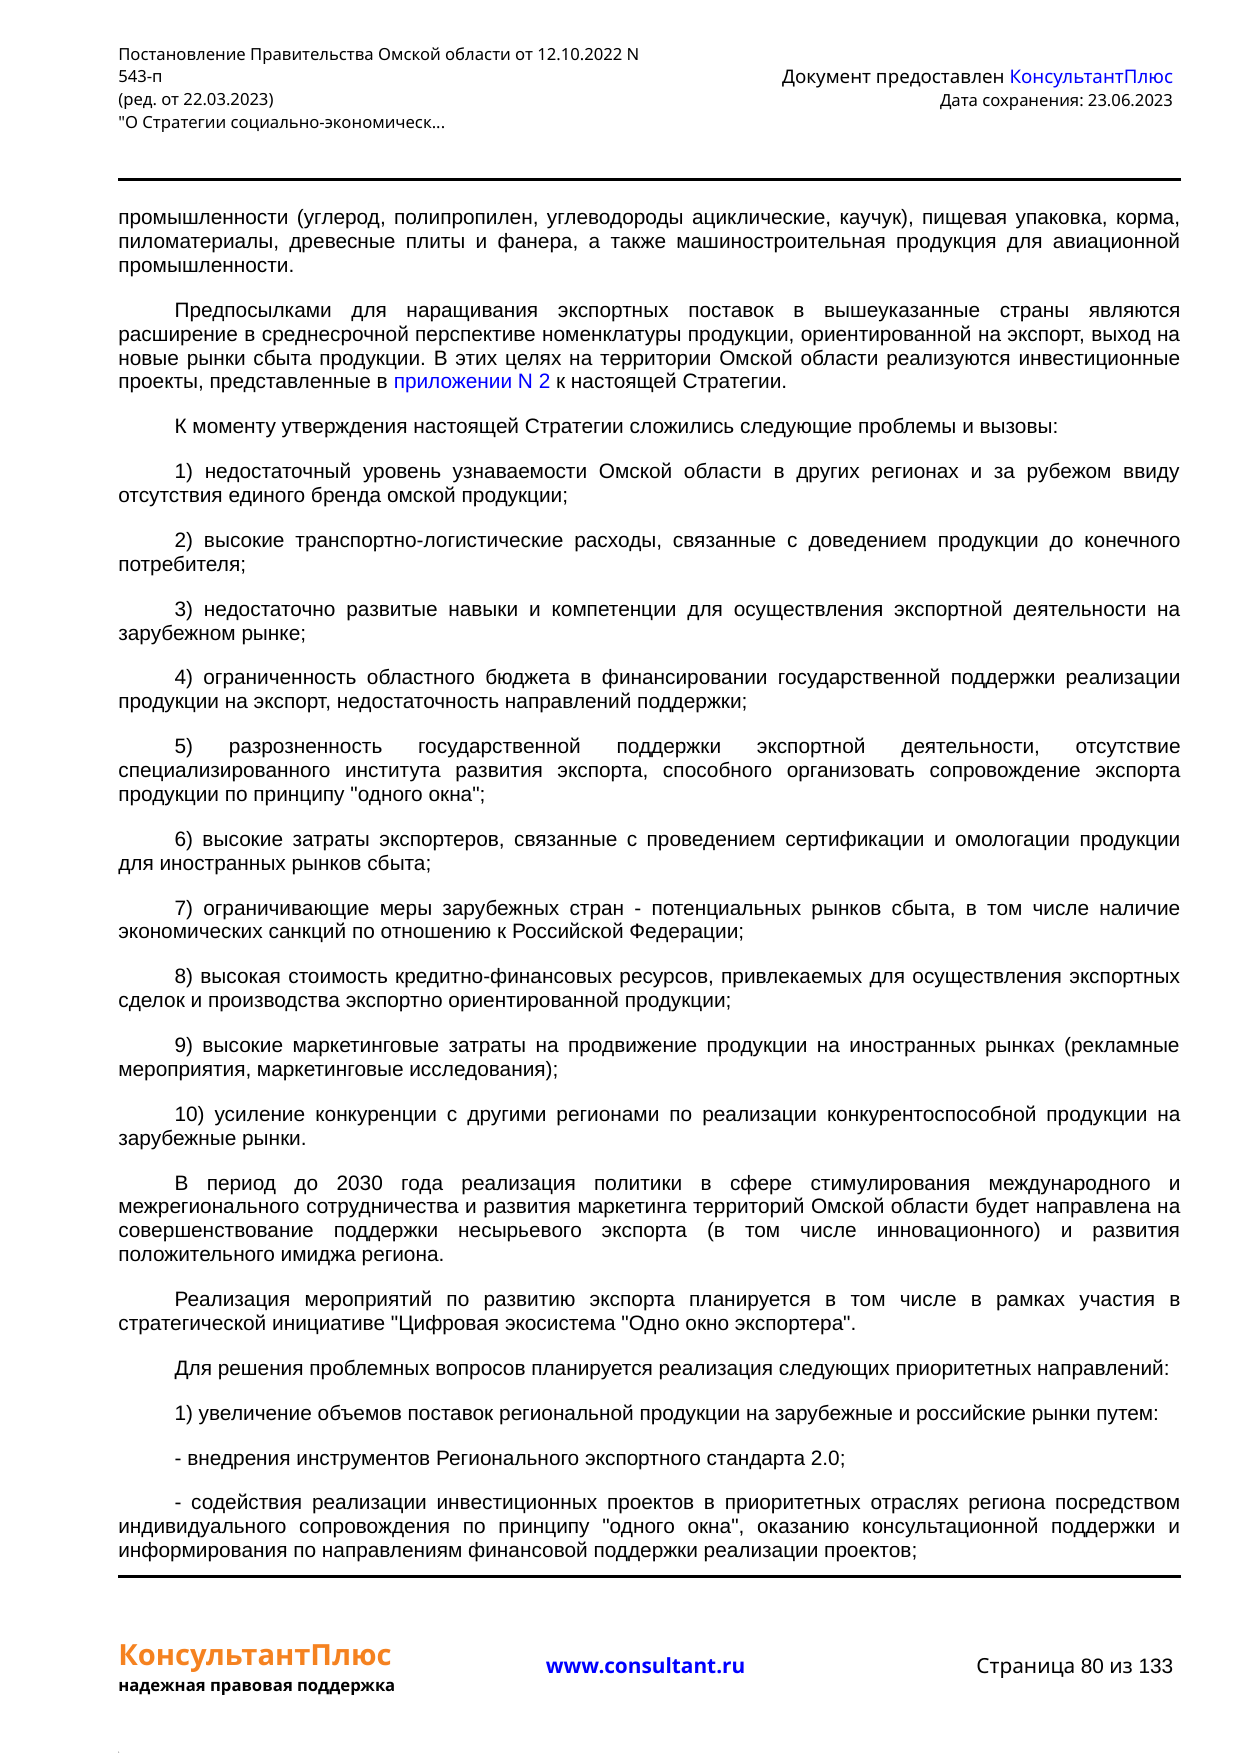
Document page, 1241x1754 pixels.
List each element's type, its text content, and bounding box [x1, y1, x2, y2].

text 1) увеличение объемов поставок региональной продукции на зарубежные и российские рынки путем: [118, 1401, 1181, 1424]
text 3) недостаточно развитые навыки и компетенции для осуществления экспортной деятельности на зарубежном рынке; [118, 596, 1181, 644]
text 1) недостаточный уровень узнаваемости Омской области в других регионах и за рубежом ввиду отсутствия единого бренда омской продукции; [118, 459, 1181, 507]
text К моменту утверждения настоящей Стратегии сложились следующие проблемы и вызовы: [118, 414, 1181, 438]
text 10) усиление конкуренции с другими регионами по реализации конкурентоспособной продукции на зарубежные рынки. [118, 1102, 1181, 1149]
text 2) высокие транспортно-логистические расходы, связанные с доведением продукции до конечного потребителя; [118, 528, 1181, 576]
text Для решения проблемных вопросов планируется реализация следующих приоритетных направлений: [118, 1356, 1181, 1380]
text 5) разрозненность государственной поддержки экспортной деятельности, отсутствие специализированного института развития экспорта, способного организовать сопровождение экспорта продукции по принципу "одного окна"; [118, 734, 1181, 806]
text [118, 205, 1181, 277]
text 9) высокие маркетинговые затраты на продвижение продукции на иностранных рынках (рекламные мероприятия, маркетинговые исследования); [118, 1033, 1181, 1081]
text В период до 2030 года реализация политики в сфере стимулирования международного и межрегионального сотрудничества и развития маркетинга территорий Омской области будет направлена на совершенствование поддержки несырьевого экспорта (в том числе инновационного) и развития положительного имиджа региона. [118, 1170, 1181, 1266]
text - содействия реализации инвестиционных проектов в приоритетных отраслях региона посредством индивидуального сопровождения по принципу "одного окна", оказанию консультационной поддержки и информирования по направлениям финансовой поддержки реализации проектов; [118, 1490, 1181, 1562]
text Предпосылками для наращивания экспортных поставок в вышеуказанные страны являются расширение в среднесрочной перспективе номенклатуры продукции, ориентированной на экспорт, выход на новые рынки сбыта продукции. В этих целях на территории Омской области реализуются инвестиционные проекты, представленные в приложении N 2 к настоящей Стратегии. [118, 297, 1181, 393]
text Реализация мероприятий по развитию экспорта планируется в том числе в рамках участия в стратегической инициативе "Цифровая экосистема "Одно окно экспортера". [118, 1287, 1181, 1335]
text 6) высокие затраты экспортеров, связанные с проведением сертификации и омологации продукции для иностранных рынков сбыта; [118, 827, 1181, 874]
text 8) высокая стоимость кредитно-финансовых ресурсов, привлекаемых для осуществления экспортных сделок и производства экспортно ориентированной продукции; [118, 964, 1181, 1012]
text - внедрения инструментов Регионального экспортного стандарта 2.0; [118, 1445, 1181, 1469]
text 4) ограниченность областного бюджета в финансировании государственной поддержки реализации продукции на экспорт, недостаточность направлений поддержки; [118, 665, 1181, 713]
text 7) ограничивающие меры зарубежных стран - потенциальных рынков сбыта, в том числе наличие экономических санкций по отношению к Российской Федерации; [118, 895, 1181, 943]
